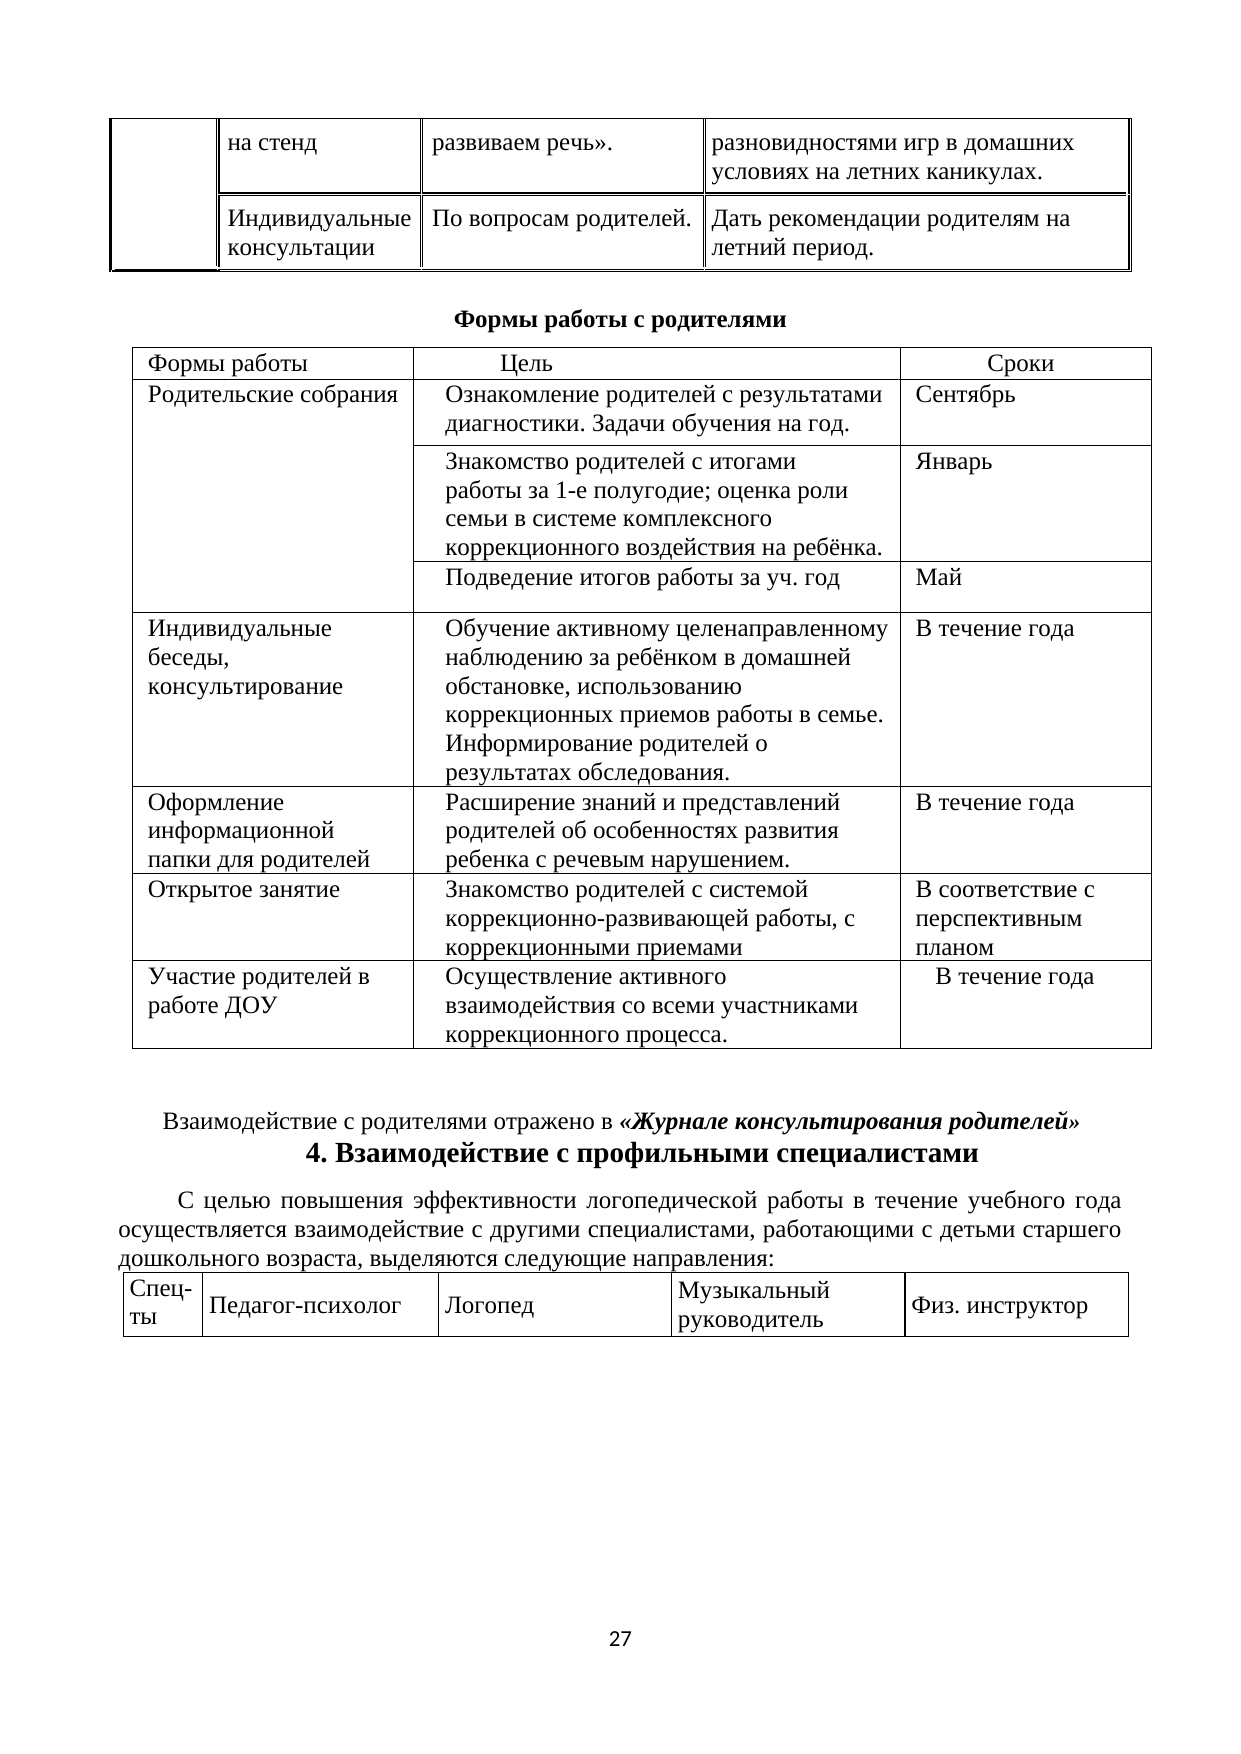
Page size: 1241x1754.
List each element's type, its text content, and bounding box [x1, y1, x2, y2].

table_cell По вопросам родителей. [421, 196, 704, 269]
table_cell Дать рекомендации родителям на летний период. [705, 192, 1129, 269]
table_cell Ознакомление родителей с результатами диагностики. Задачи обучения на год. [414, 380, 900, 445]
table_cell Май [112, 119, 218, 269]
table_header Спец-ты [124, 1273, 202, 1336]
table_cell Открытое занятие [133, 874, 413, 960]
table_cell Январь [901, 446, 1151, 561]
table_cell Обучение активному целенаправленному наблюдению за ребёнком в домашней обстановке, использованию коррекционных приемов работы в семье. Информирование родителей о результатах обследования. [414, 613, 900, 786]
table_cell Участие родителей в работе ДОУ [133, 961, 413, 1048]
table_cell Сентябрь [901, 380, 1151, 445]
table_header Формы работы [133, 348, 413, 378]
text 4. Взаимодействие с профильными специалистами [306, 1135, 1122, 1168]
table_cell Оформление информационной папки для родителей [133, 787, 413, 873]
table_cell Осуществление активного взаимодействия со всеми участниками коррекционного процесса. [414, 961, 900, 1048]
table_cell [220, 119, 420, 192]
table_header Цель [414, 348, 900, 378]
table_cell Май [901, 562, 1151, 612]
text С целью повышения эффективности логопедической работы в течение учебного года осуществляется взаимодействие с другими специалистами, работающими с детьми старшего дошкольного возраста, выделяются следующие направления: [118, 1185, 1122, 1272]
table_header Музыкальный руководитель [672, 1273, 904, 1336]
table_header Сроки [901, 348, 1151, 378]
table_cell Знакомство родителей с итогами работы за 1-е полугодие; оценка роли семьи в системе комплексного коррекционного воздействия на ребёнка. [414, 446, 900, 561]
table_cell В течение года [901, 613, 1151, 786]
text Формы работы с родителями [118, 304, 1122, 333]
table_cell В соответствие с перспективным планом [901, 874, 1151, 960]
table_cell Подведение итогов работы за уч. год [414, 562, 900, 612]
table_header Физ. инструктор [906, 1273, 1128, 1336]
table_cell В течение года [901, 787, 1151, 873]
table_header Логопед [439, 1273, 671, 1336]
table_cell В течение года [901, 961, 1151, 1048]
table_cell Родительские собрания [133, 380, 413, 612]
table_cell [706, 119, 1128, 192]
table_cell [423, 119, 703, 192]
table_cell Расширение знаний и представлений родителей об особенностях развития ребенка с речевым нарушением. [414, 787, 900, 873]
table_cell Знакомство родителей с системой коррекционно-развивающей работы, с коррекционными приемами [414, 874, 900, 960]
table_cell Индивидуальные консультации [218, 196, 421, 269]
table_header Педагог-психолог [203, 1273, 438, 1336]
table_cell Индивидуальные беседы, консультирование [133, 613, 413, 786]
text Взаимодействие с родителями отражено в «Журнале консультирования родителей» [118, 1106, 1122, 1135]
